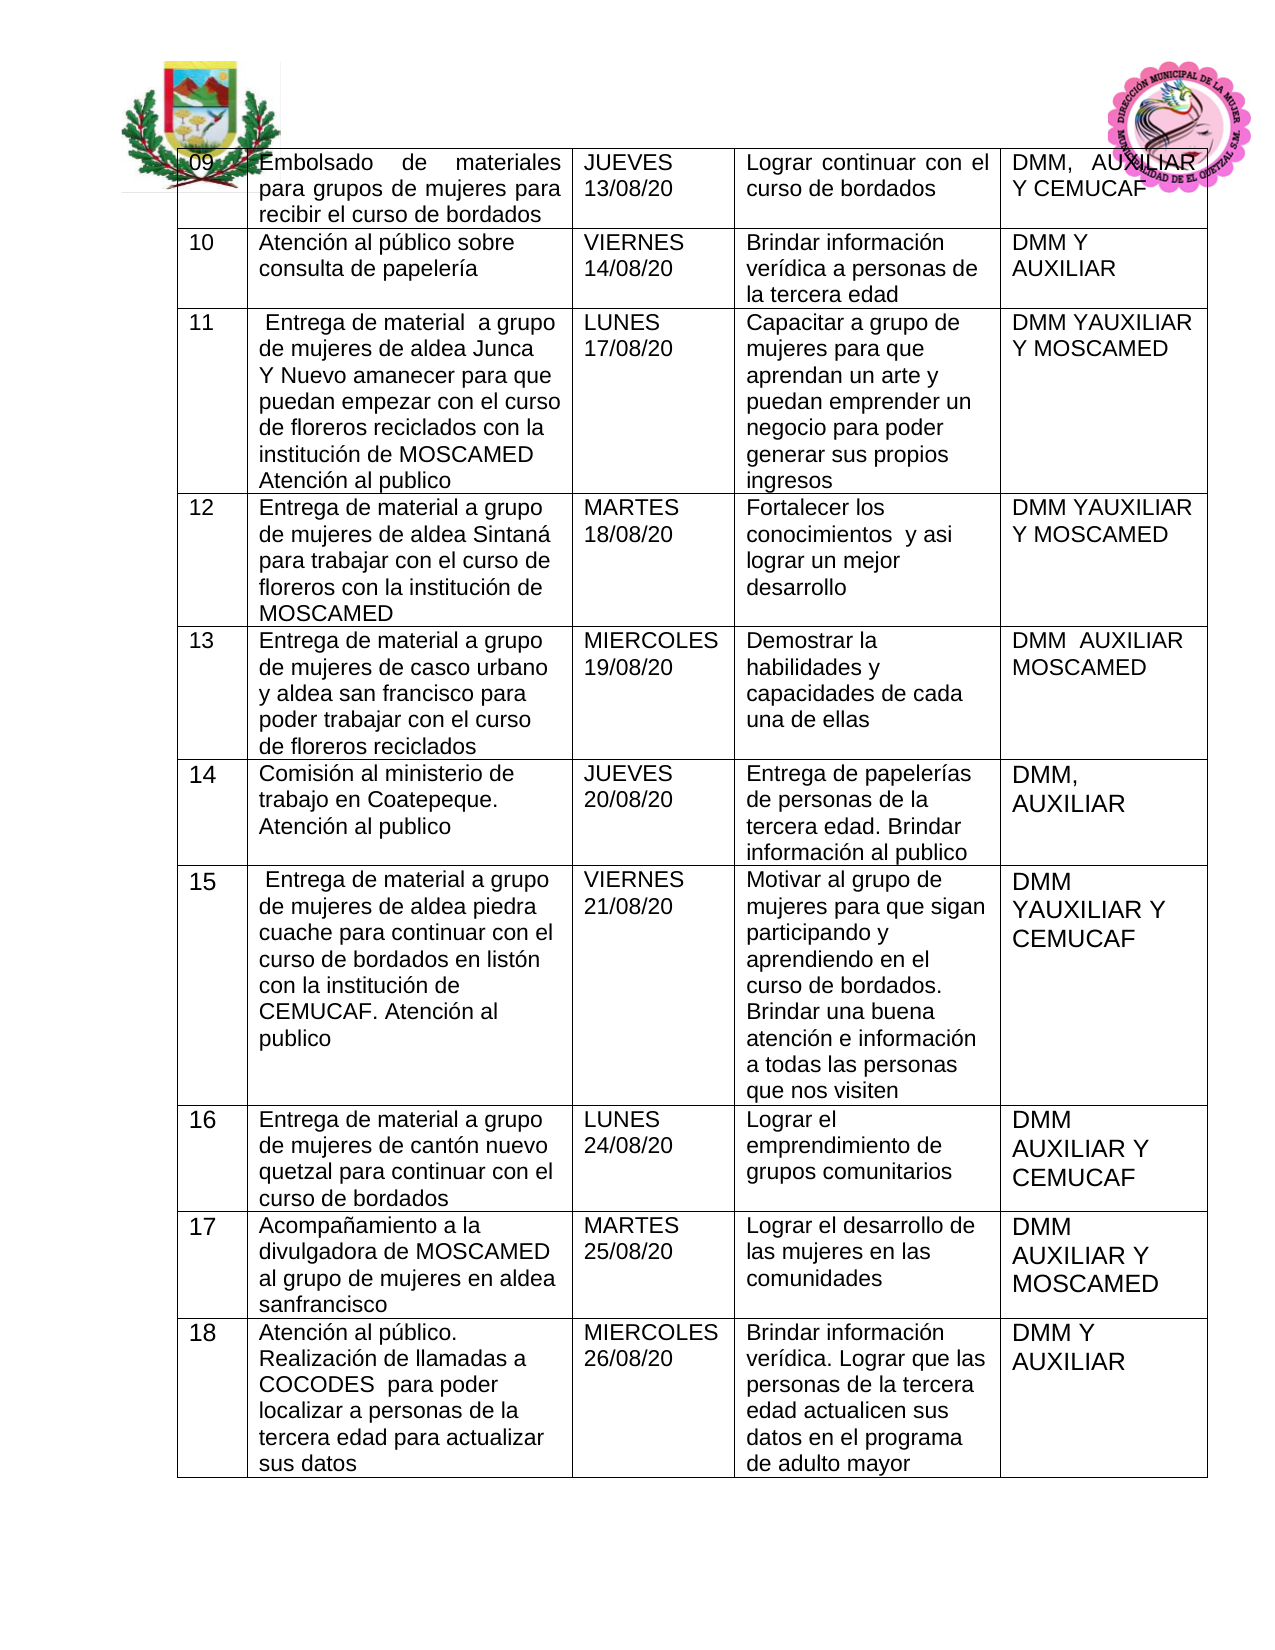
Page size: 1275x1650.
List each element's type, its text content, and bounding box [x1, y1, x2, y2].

table_cell Entrega de material a grupo de mujeres de aldea Junca Y Nuevo amanecer para que puedan empezar con el curso de floreros reciclados con la institución de MOSCAMED Atención al publico [248, 309, 572, 493]
table_cell DMM AUXILIAR MOSCAMED [1001, 627, 1207, 759]
table_cell DMM AUXILIAR Y MOSCAMED [1001, 1212, 1207, 1317]
picture [121, 61, 281, 193]
table_cell LUNES 24/08/20 [573, 1106, 734, 1211]
table_cell JUEVES 13/08/20 [573, 149, 734, 228]
table_cell Brindar información verídica a personas de la tercera edad [735, 229, 1000, 308]
table_cell DMM Y AUXILIAR [1001, 229, 1207, 308]
table_cell Entrega de material a grupo de mujeres de aldea Sintaná para trabajar con el curso de floreros con la institución de MOSCAMED [248, 494, 572, 626]
table_cell 10 [178, 229, 247, 308]
table_cell Demostrar la habilidades y capacidades de cada una de ellas [735, 627, 1000, 759]
table_cell 12 [178, 494, 247, 626]
table_cell Atención al público. Realización de llamadas a COCODES para poder localizar a personas de la tercera edad para actualizar sus datos [248, 1319, 572, 1477]
table_cell Embolsado de materiales para grupos de mujeres para recibir el curso de bordados [248, 149, 572, 228]
table_cell JUEVES 20/08/20 [573, 760, 734, 865]
table_cell DMM, AUXILIAR [1001, 760, 1207, 865]
table_cell MIERCOLES 26/08/20 [573, 1319, 734, 1477]
table_cell DMM YAUXILIAR Y CEMUCAF [1001, 866, 1207, 1104]
table_cell 13 [178, 627, 247, 759]
table_cell DMM, AUXILIAR Y CEMUCAF [1001, 149, 1207, 228]
table_cell Entrega de material a grupo de mujeres de casco urbano y aldea san francisco para poder trabajar con el curso de floreros reciclados [248, 627, 572, 759]
table_cell MARTES 25/08/20 [573, 1212, 734, 1317]
table_cell Capacitar a grupo de mujeres para que aprendan un arte y puedan emprender un negocio para poder generar sus propios ingresos [735, 309, 1000, 493]
picture [1107, 61, 1251, 193]
table_cell 17 [178, 1212, 247, 1317]
table_cell MARTES 18/08/20 [573, 494, 734, 626]
table_cell 09 [178, 149, 247, 228]
table_cell DMM Y AUXILIAR [1001, 1319, 1207, 1477]
table_cell Lograr continuar con el curso de bordados [735, 149, 1000, 228]
table_cell VIERNES 21/08/20 [573, 866, 734, 1104]
table_cell Entrega de material a grupo de mujeres de cantón nuevo quetzal para continuar con el curso de bordados [248, 1106, 572, 1211]
table_cell Acompañamiento a la divulgadora de MOSCAMED al grupo de mujeres en aldea sanfrancisco [248, 1212, 572, 1317]
table_cell Fortalecer los conocimientos y asi lograr un mejor desarrollo [735, 494, 1000, 626]
table_cell Entrega de material a grupo de mujeres de aldea piedra cuache para continuar con el curso de bordados en listón con la institución de CEMUCAF. Atención al publico [248, 866, 572, 1104]
table_cell Lograr el emprendimiento de grupos comunitarios [735, 1106, 1000, 1211]
table_cell Comisión al ministerio de trabajo en Coatepeque. Atención al publico [248, 760, 572, 865]
table_cell 11 [178, 309, 247, 493]
table_cell LUNES 17/08/20 [573, 309, 734, 493]
table_cell MIERCOLES 19/08/20 [573, 627, 734, 759]
table_cell DMM YAUXILIAR Y MOSCAMED [1001, 309, 1207, 493]
table_cell 15 [178, 866, 247, 1104]
table_cell 16 [178, 1106, 247, 1211]
table_cell VIERNES 14/08/20 [573, 229, 734, 308]
table_cell Entrega de papelerías de personas de la tercera edad. Brindar información al publico [735, 760, 1000, 865]
table_cell 18 [178, 1319, 247, 1477]
table_cell Atención al público sobre consulta de papelería [248, 229, 572, 308]
table_cell 14 [178, 760, 247, 865]
table_cell DMM YAUXILIAR Y MOSCAMED [1001, 494, 1207, 626]
table_cell DMM AUXILIAR Y CEMUCAF [1001, 1106, 1207, 1211]
table_cell Lograr el desarrollo de las mujeres en las comunidades [735, 1212, 1000, 1317]
table_cell Brindar información verídica. Lograr que las personas de la tercera edad actualicen sus datos en el programa de adulto mayor [735, 1319, 1000, 1477]
table_cell Motivar al grupo de mujeres para que sigan participando y aprendiendo en el curso de bordados. Brindar una buena atención e información a todas las personas que nos visiten [735, 866, 1000, 1104]
